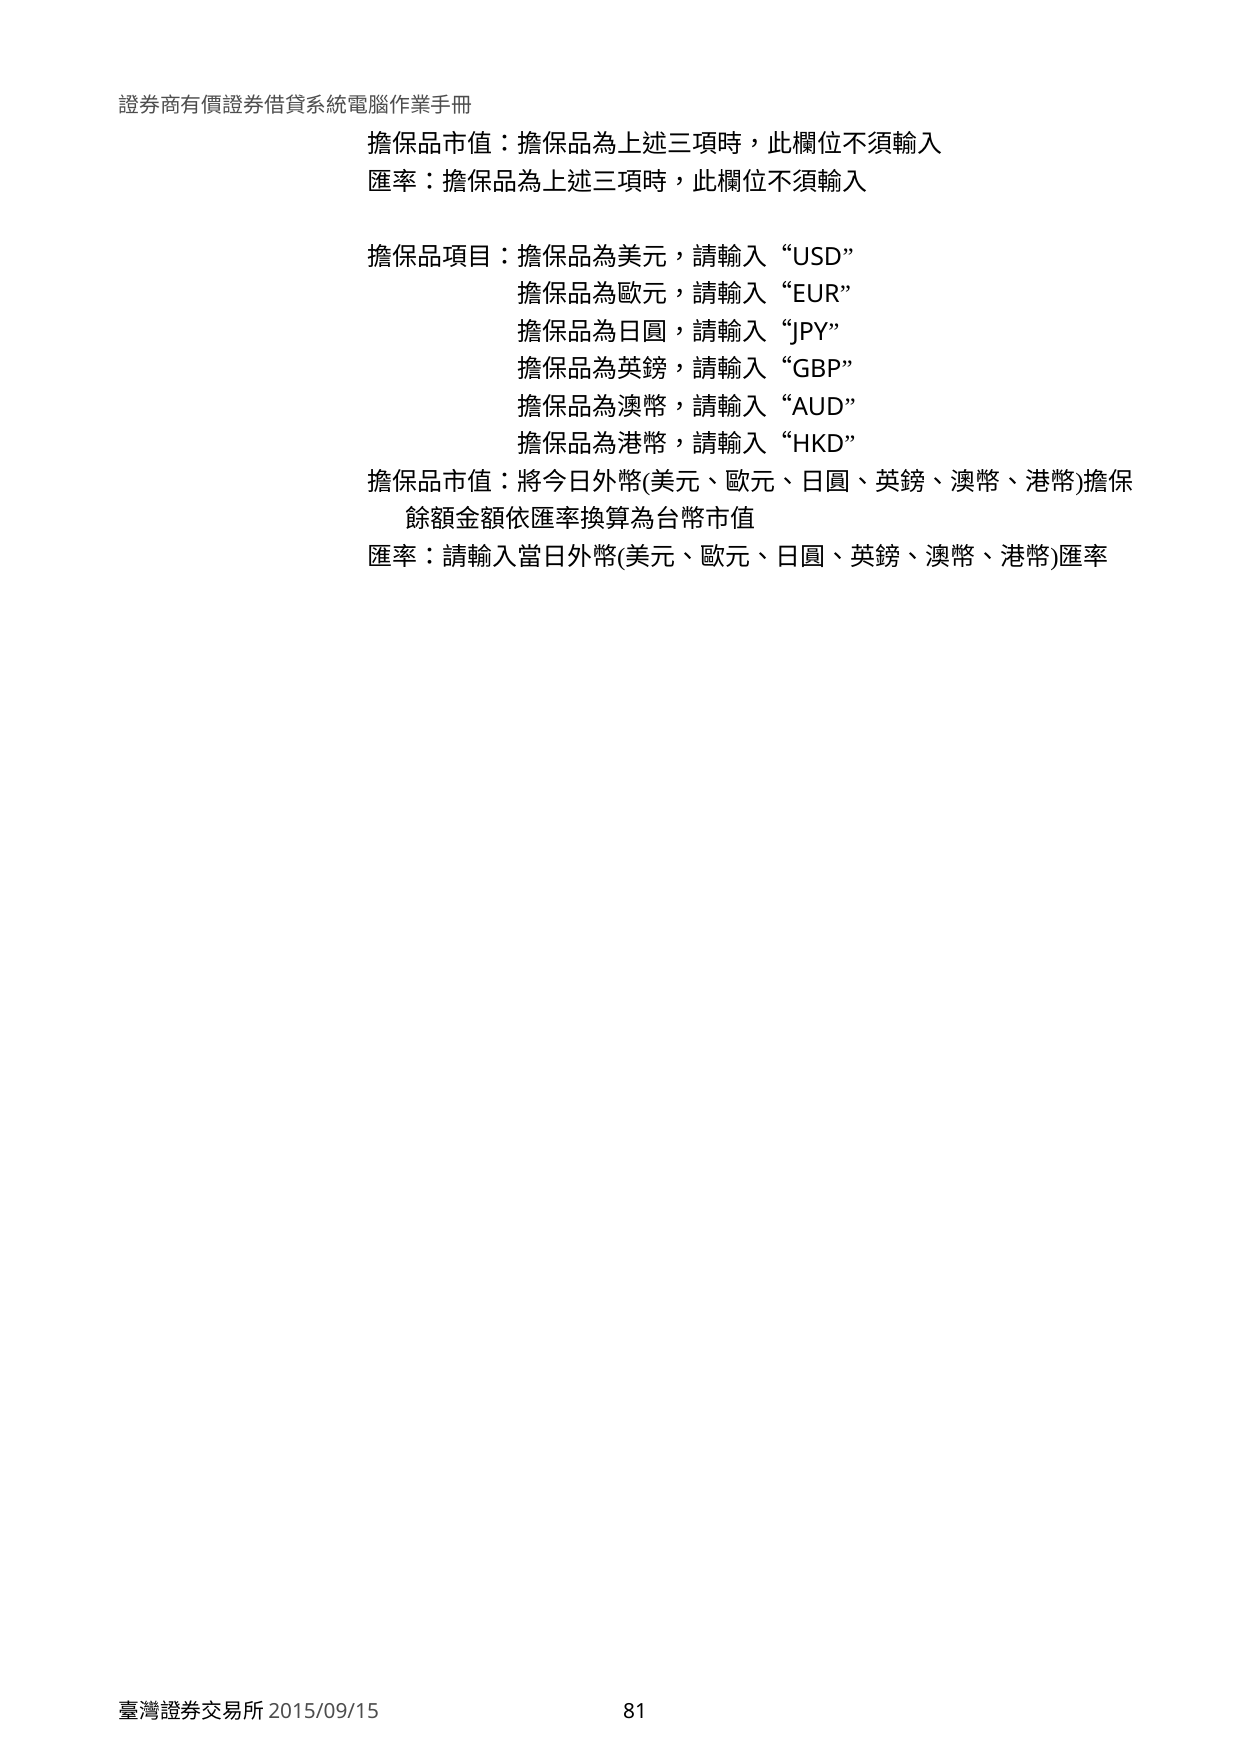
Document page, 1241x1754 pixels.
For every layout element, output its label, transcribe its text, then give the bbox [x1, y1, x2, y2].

text 擔保品市值：將今日外幣(美元、歐元、日圓、英鎊、澳幣、港幣)擔保餘額金額依匯率換算為台幣市值 [367, 461, 1152, 536]
text 匯率：請輸入當日外幣(美元、歐元、日圓、英鎊、澳幣、港幣)匯率 [367, 536, 1152, 573]
text 擔保品為歐元，請輸入“EUR” [354, 273, 1152, 311]
text 擔保品項目：擔保品為美元，請輸入“USD” [367, 236, 1152, 273]
text 擔保品市值：擔保品為上述三項時，此欄位不須輸入 [354, 123, 1152, 161]
text 擔保品為港幣，請輸入“HKD” [354, 423, 1152, 461]
text 擔保品為日圓，請輸入“JPY” [354, 311, 1152, 348]
text 擔保品為澳幣，請輸入“AUD” [354, 386, 1152, 423]
text 匯率：擔保品為上述三項時，此欄位不須輸入 [354, 161, 1152, 198]
text 擔保品為英鎊，請輸入“GBP” [354, 348, 1152, 386]
